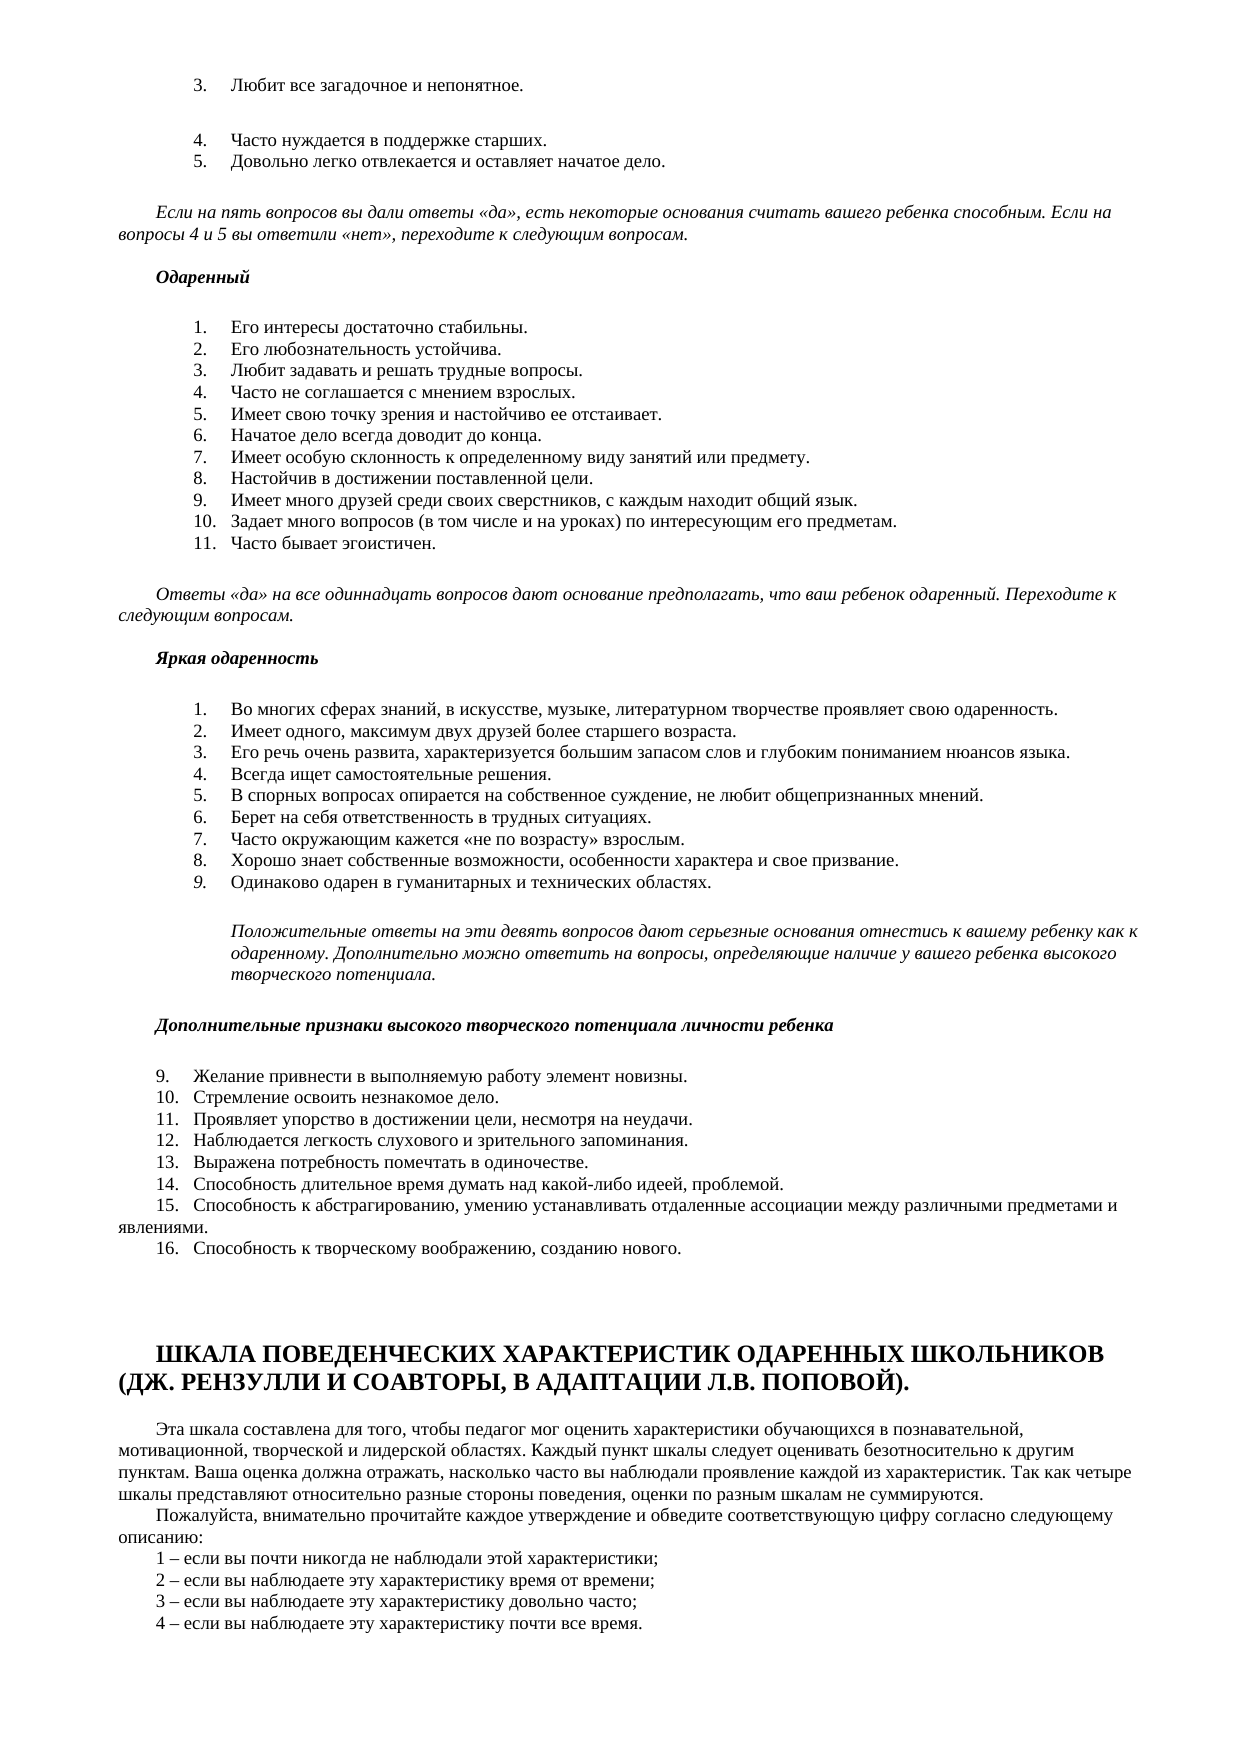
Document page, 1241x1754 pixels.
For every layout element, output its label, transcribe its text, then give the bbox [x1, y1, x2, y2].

text Ответы «да» на все одиннадцать вопросов дают основание предполагать, что ваш ребенок одаренный. Переходите к следующим вопросам. [118, 583, 1140, 626]
list Способность к абстрагированию, умению устанавливать отдаленные ассоциации между различными предметами и явлениями. [118, 1194, 1140, 1237]
text 3 – если вы наблюдаете эту характеристику довольно часто; [118, 1590, 1140, 1612]
text 4 – если вы наблюдаете эту характеристику почти все время. [118, 1612, 1140, 1633]
list В спорных вопросах опирается на собственное суждение, не любит общепризнанных мнений. [193, 784, 1140, 806]
list Имеет свою точку зрения и настойчиво ее отстаивает. [193, 402, 1140, 424]
list Желание привнести в выполняемую работу элемент новизны. [118, 1065, 1140, 1086]
list Его интересы достаточно стабильны. [193, 316, 1140, 338]
list Любит задавать и решать трудные вопросы. [193, 359, 1140, 381]
list Часто не соглашается с мнением взрослых. [193, 381, 1140, 402]
text 2 – если вы наблюдаете эту характеристику время от времени; [118, 1569, 1140, 1590]
list Проявляет упорство в достижении цели, несмотря на неудачи. [118, 1108, 1140, 1129]
text 1 – если вы почти никогда не наблюдали этой характеристики; [118, 1547, 1140, 1569]
list Всегда ищет самостоятельные решения. [193, 763, 1140, 784]
list Часто бывает эгоистичен. [193, 532, 1140, 553]
text Одаренный [118, 266, 1140, 287]
list Имеет особую склонность к определенному виду занятий или предмету. [193, 446, 1140, 467]
list Имеет много друзей среди своих сверстников, с каждым находит общий язык. [193, 489, 1140, 510]
list Настойчив в достижении поставленной цели. [193, 467, 1140, 489]
text Яркая одаренность [118, 647, 1140, 669]
list Хорошо знает собственные возможности, особенности характера и свое призвание. [193, 849, 1140, 871]
list Часто нуждается в поддержке старших. [193, 95, 1140, 150]
list Наблюдается легкость слухового и зрительного запоминания. [118, 1129, 1140, 1151]
list Положительные ответы на эти девять вопросов дают серьезные основания отнестись к вашему ребенку как к одаренному. Дополнительно можно ответить на вопросы, определяющие наличие у вашего ребенка высокого творческого потенциала. [231, 920, 1140, 985]
text Пожалуйста, внимательно прочитайте каждое утверждение и обведите соответствующую цифру согласно следующему описанию: [118, 1504, 1140, 1547]
text Если на пять вопросов вы дали ответы «да», есть некоторые основания считать вашего ребенка способным. Если на вопросы 4 и 5 вы ответили «нет», переходите к следующим вопросам. [118, 201, 1140, 244]
list Задает много вопросов (в том числе и на уроках) по интересующим его предметам. [193, 510, 1140, 532]
text Эта шкала составлена для того, чтобы педагог мог оценить характеристики обучающихся в познавательной, мотивационной, творческой и лидерской областях. Каждый пункт шкалы следует оценивать безотносительно к другим пунктам. Ваша оценка должна отражать, насколько часто вы наблюдали проявление каждой из характеристик. Так как четыре шкалы представляют относительно разные стороны поведения, оценки по разным шкалам не суммируются. [118, 1418, 1140, 1504]
list Стремление освоить незнакомое дело. [118, 1086, 1140, 1108]
list Способность к творческому воображению, созданию нового. [118, 1237, 1140, 1259]
list Способность длительное время думать над какой-либо идеей, проблемой. [118, 1172, 1140, 1194]
list Его речь очень развита, характеризуется большим запасом слов и глубоким пониманием нюансов языка. [193, 741, 1140, 763]
list Любит все загадочное и непонятное. [193, 74, 1140, 95]
list Во многих сферах знаний, в искусстве, музыке, литературном творчестве проявляет свою одаренность. [193, 698, 1140, 719]
list Берет на себя ответственность в трудных ситуациях. [193, 806, 1140, 827]
list Одинаково одарен в гуманитарных и технических областях. [193, 871, 1140, 920]
list Выражена потребность помечтать в одиночестве. [118, 1151, 1140, 1172]
list Часто окружающим кажется «не по возрасту» взрослым. [193, 827, 1140, 849]
list Его любознательность устойчива. [193, 338, 1140, 359]
text ШКАЛА ПОВЕДЕНЧЕСКИХ ХАРАКТЕРИСТИК ОДАРЕННЫХ ШКОЛЬНИКОВ (ДЖ. РЕНЗУЛЛИ И СОАВТОРЫ, В АДАПТАЦИИ Л.В. ПОПОВОЙ). [118, 1339, 1140, 1396]
list Имеет одного, максимум двух друзей более старшего возраста. [193, 719, 1140, 741]
text Дополнительные признаки высокого творческого потенциала личности ребенка [118, 1014, 1140, 1036]
list Довольно легко отвлекается и оставляет начатое дело. [193, 150, 1140, 172]
list Начатое дело всегда доводит до конца. [193, 424, 1140, 446]
